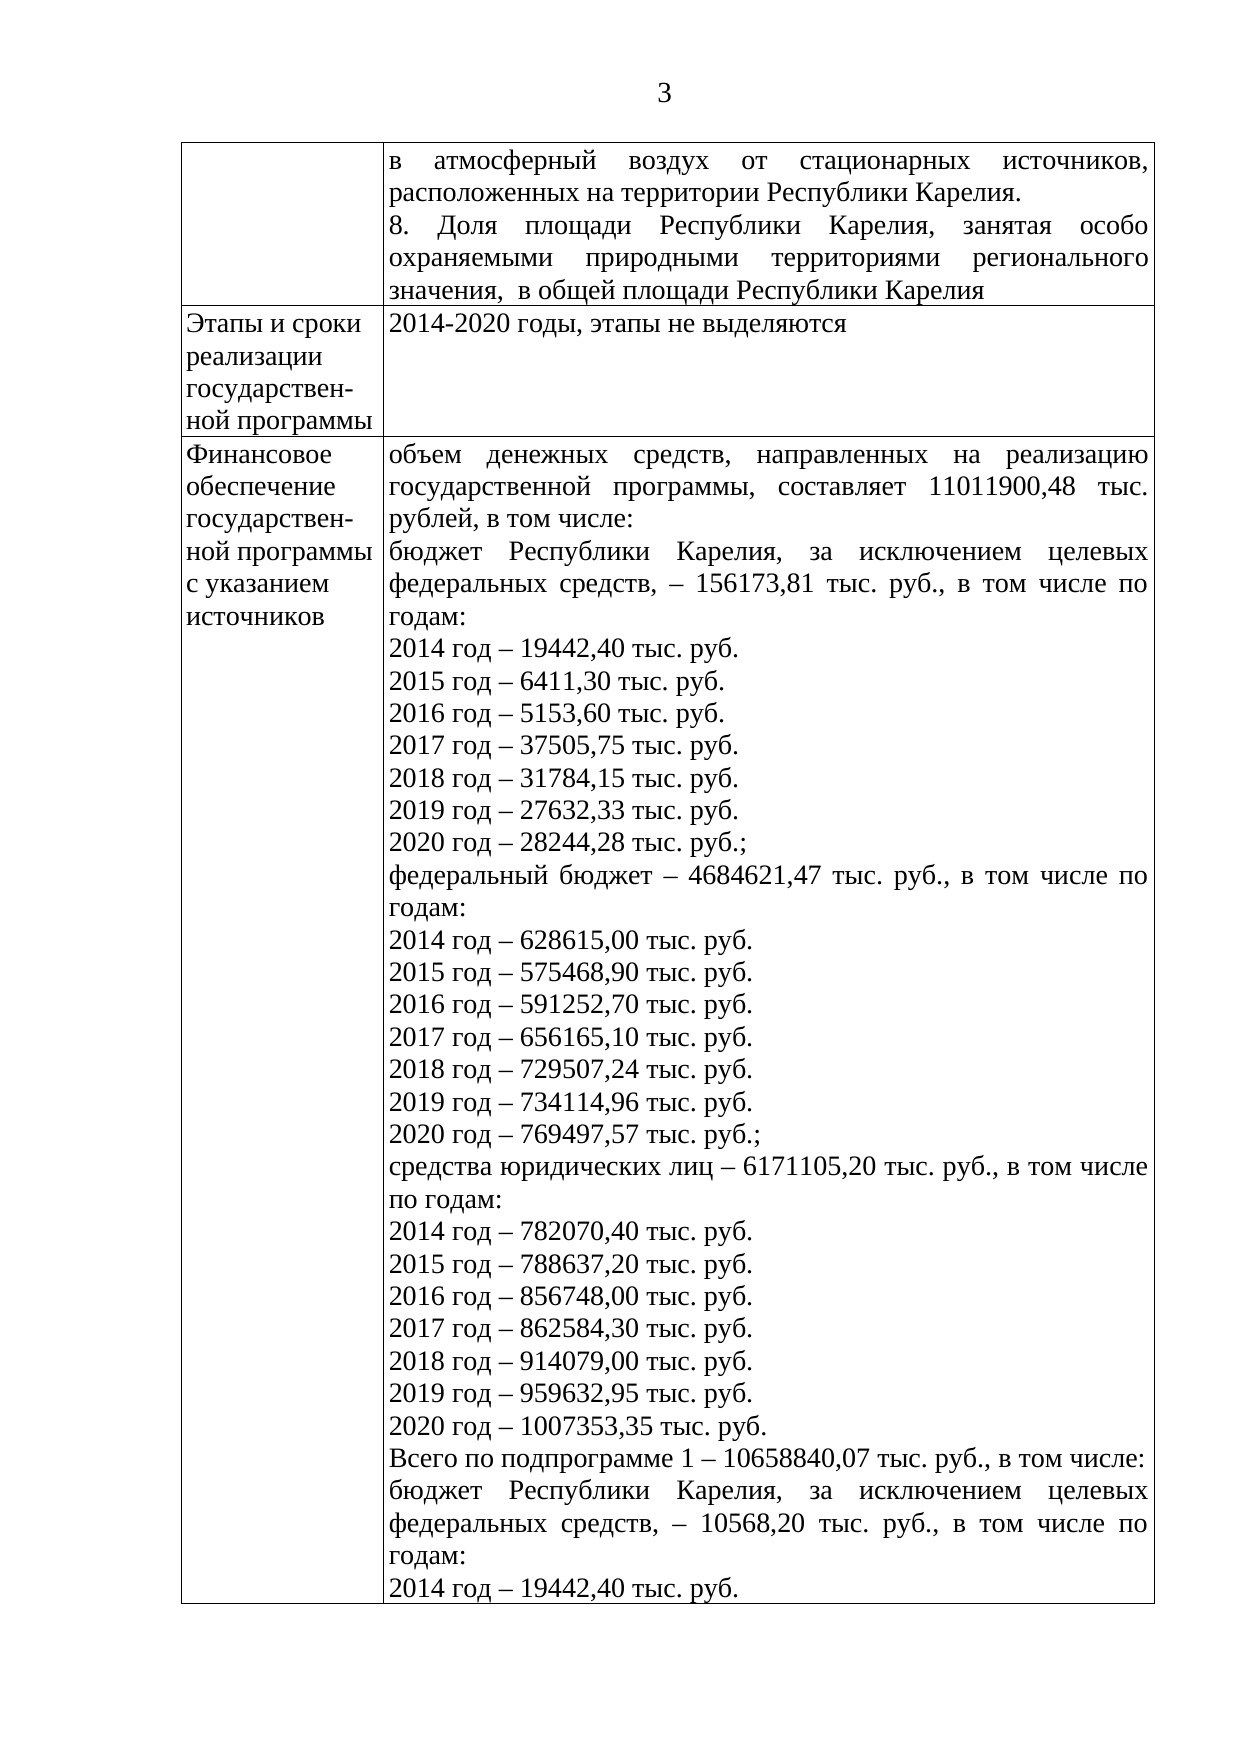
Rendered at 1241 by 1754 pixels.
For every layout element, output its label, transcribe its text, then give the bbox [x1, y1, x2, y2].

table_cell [384, 437, 1154, 1603]
table_cell Этапы и сроки реализации государствен-ной программы [182, 306, 383, 436]
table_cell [182, 143, 383, 305]
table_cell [182, 437, 383, 1603]
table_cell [384, 143, 1154, 305]
table_cell 2014-2020 годы, этапы не выделяются [384, 306, 1154, 436]
